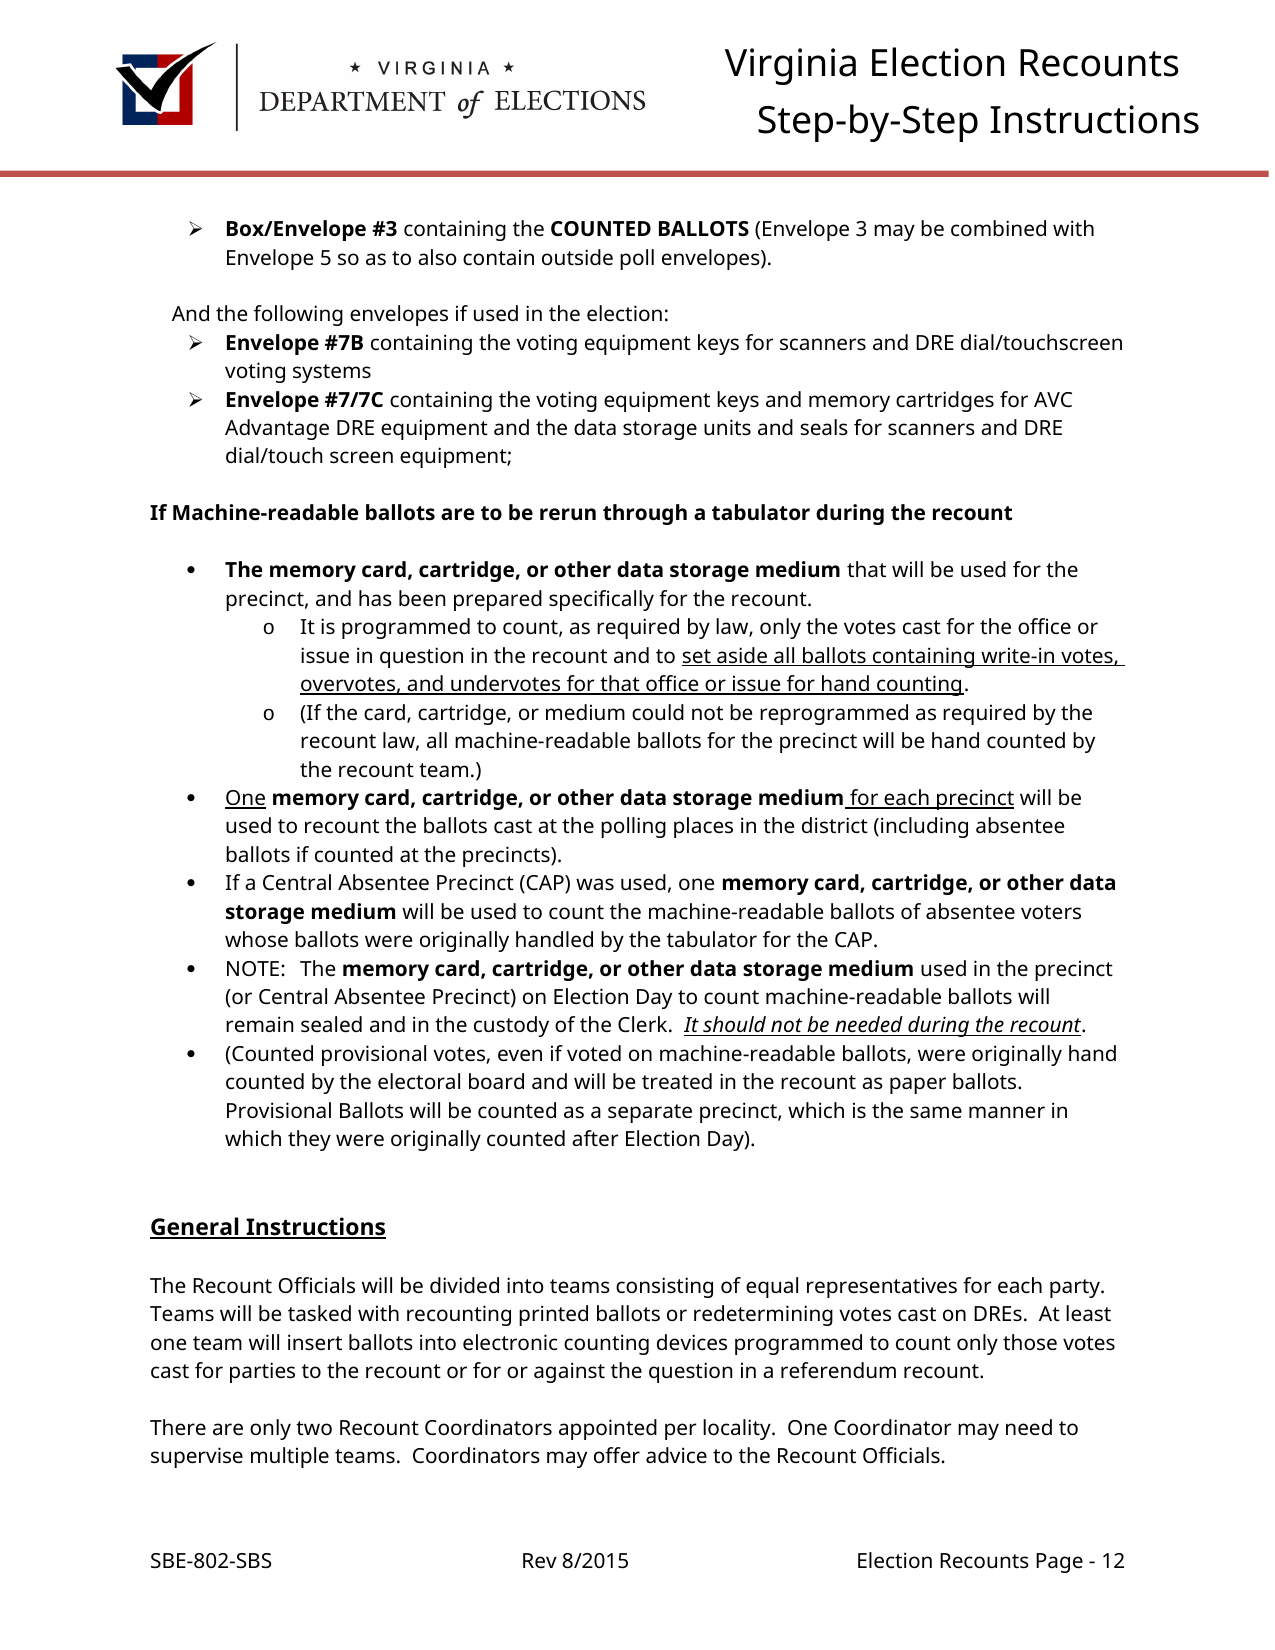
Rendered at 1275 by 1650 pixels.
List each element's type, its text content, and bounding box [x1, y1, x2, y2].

text If Machine-readable ballots are to be rerun through a tabulator during the recount [150, 498, 1125, 527]
list Envelope #7/7C containing the voting equipment keys and memory cartridges for AVC Advantage DRE equipment and the data storage units and seals for scanners and DRE dial/touch screen equipment; [187, 385, 1125, 470]
list It is programmed to count, as required by law, only the votes cast for the office or issue in question in the recount and to set aside all ballots containing write-in votes, overvotes, and undervotes for that office or issue for hand counting. [262, 612, 1125, 698]
text There are only two Recount Coordinators appointed per locality. One Coordinator may need to supervise multiple teams. Coordinators may offer advice to the Recount Officials. [150, 1413, 1125, 1470]
text And the following envelopes if used in the election: [150, 299, 1125, 328]
list If a Central Absentee Precinct (CAP) was used, one memory card, cartridge, or other data storage medium will be used to count the machine-readable ballots of absentee voters whose ballots were originally handled by the tabulator for the CAP. [187, 868, 1125, 954]
list (Counted provisional votes, even if voted on machine-readable ballots, were originally hand counted by the electoral board and will be treated in the recount as paper ballots. Provisional Ballots will be counted as a separate precinct, which is the same manner in which they were originally counted after Election Day). [187, 1039, 1125, 1153]
list (If the card, cartridge, or medium could not be reprogrammed as required by the recount law, all machine-readable ballots for the precinct will be hand counted by the recount team.) [262, 698, 1125, 783]
subtitle General Instructions [150, 1210, 1125, 1242]
picture [110, 31, 646, 131]
list Envelope #7B containing the voting equipment keys for scanners and DRE dial/touchscreen voting systems [187, 328, 1125, 385]
list The memory card, cartridge, or other data storage medium that will be used for the precinct, and has been prepared specifically for the recount. [187, 555, 1125, 612]
list One memory card, cartridge, or other data storage medium for each precinct will be used to recount the ballots cast at the polling places in the district (including absentee ballots if counted at the precincts). [187, 783, 1125, 868]
text The Recount Officials will be divided into teams consisting of equal representatives for each party. Teams will be tasked with recounting printed ballots or redetermining votes cast on DREs. At least one team will insert ballots into electronic counting devices programmed to count only those votes cast for parties to the recount or for or against the question in a referendum recount. [150, 1271, 1125, 1384]
list NOTE: The memory card, cartridge, or other data storage medium used in the precinct (or Central Absentee Precinct) on Election Day to count machine-readable ballots will remain sealed and in the custody of the Clerk. It should not be needed during the recount. [187, 954, 1125, 1039]
list Box/Envelope #3 containing the COUNTED BALLOTS (Envelope 3 may be combined with Envelope 5 so as to also contain outside poll envelopes). [187, 214, 1125, 271]
